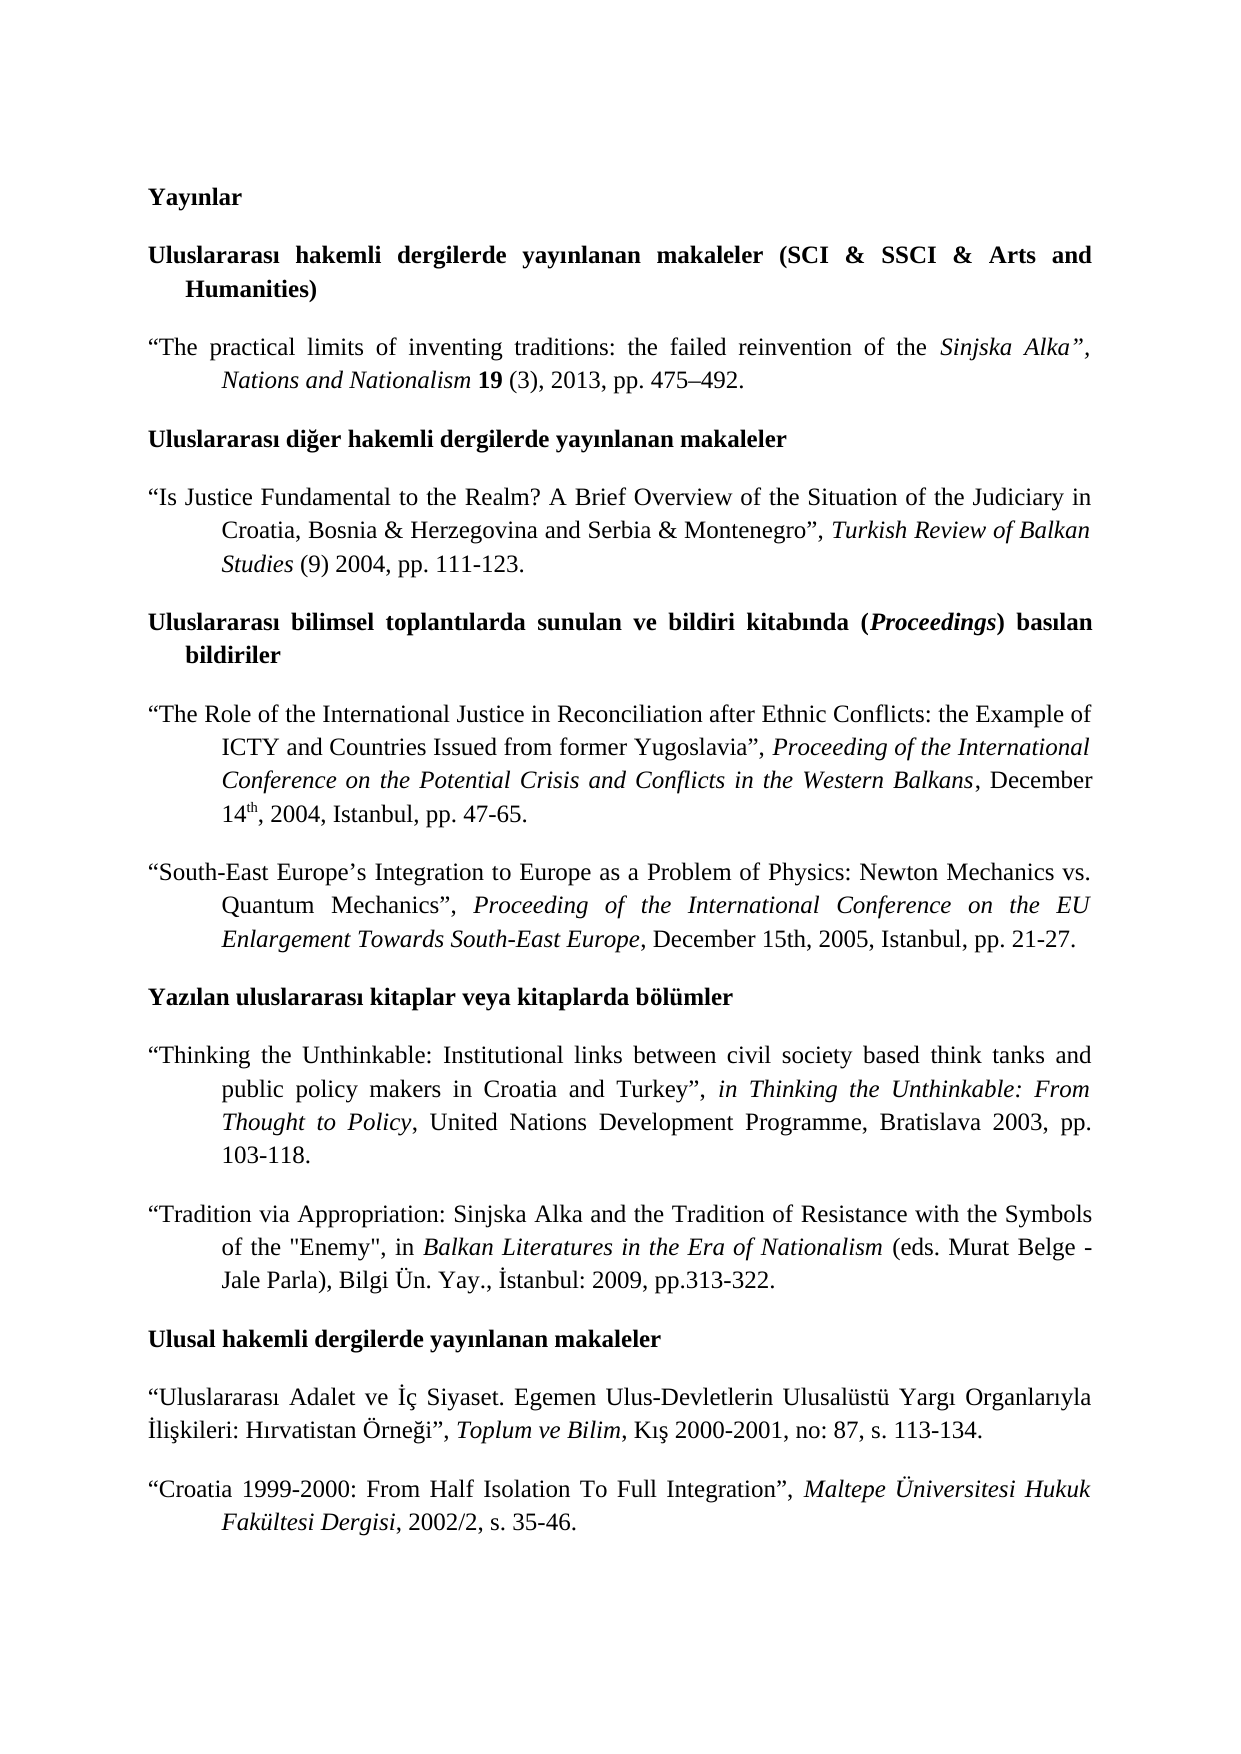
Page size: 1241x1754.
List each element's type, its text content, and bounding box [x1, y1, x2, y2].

text “The practical limits of inventing traditions: the failed reinvention of the Sinjska Alka”, Nations and Nationalism 19 (3), 2013, pp. 475–492. [148, 329, 1093, 396]
text Uluslararası hakemli dergilerde yayınlanan makaleler (SCI & SSCI & Arts and Humanities) [148, 237, 1093, 304]
text Ulusal hakemli dergilerde yayınlanan makaleler [148, 1321, 1093, 1354]
text “Tradition via Appropriation: Sinjska Alka and the Tradition of Resistance with the Symbols of the "Enemy", in Balkan Literatures in the Era of Nationalism (eds. Murat Belge - Jale Parla), Bilgi Ün. Yay., İstanbul: 2009, pp.313-322. [148, 1196, 1093, 1296]
text Uluslararası bilimsel toplantılarda sunulan ve bildiri kitabında (Proceedings) basılan bildiriler [148, 604, 1093, 671]
text Uluslararası diğer hakemli dergilerde yayınlanan makaleler [148, 421, 1093, 454]
text “Croatia 1999-2000: From Half Isolation To Full Integration”, Maltepe Üniversitesi Hukuk Fakültesi Dergisi, 2002/2, s. 35-46. [148, 1471, 1093, 1537]
text “Thinking the Unthinkable: Institutional links between civil society based think tanks and public policy makers in Croatia and Turkey”, in Thinking the Unthinkable: From Thought to Policy, United Nations Development Programme, Bratislava 2003, pp. 103-118. [148, 1037, 1093, 1171]
text “The Role of the International Justice in Reconciliation after Ethnic Conflicts: the Example of ICTY and Countries Issued from former Yugoslavia”, Proceeding of the International Conference on the Potential Crisis and Conflicts in the Western Balkans, December 14th, 2004, Istanbul, pp. 47-65. [148, 696, 1093, 829]
text Yayınlar [148, 179, 1093, 212]
text “Uluslararası Adalet ve İç Siyaset. Egemen Ulus-Devletlerin Ulusalüstü Yargı Organlarıyla İlişkileri: Hırvatistan Örneği”, Toplum ve Bilim, Kış 2000-2001, no: 87, s. 113-134. [148, 1379, 1093, 1446]
text “Is Justice Fundamental to the Realm? A Brief Overview of the Situation of the Judiciary in Croatia, Bosnia & Herzegovina and Serbia & Montenegro”, Turkish Review of Balkan Studies (9) 2004, pp. 111-123. [148, 479, 1093, 579]
text Yazılan uluslararası kitaplar veya kitaplarda bölümler [148, 979, 1093, 1012]
text “South-East Europe’s Integration to Europe as a Problem of Physics: Newton Mechanics vs. Quantum Mechanics”, Proceeding of the International Conference on the EU Enlargement Towards South-East Europe, December 15th, 2005, Istanbul, pp. 21-27. [148, 854, 1093, 954]
